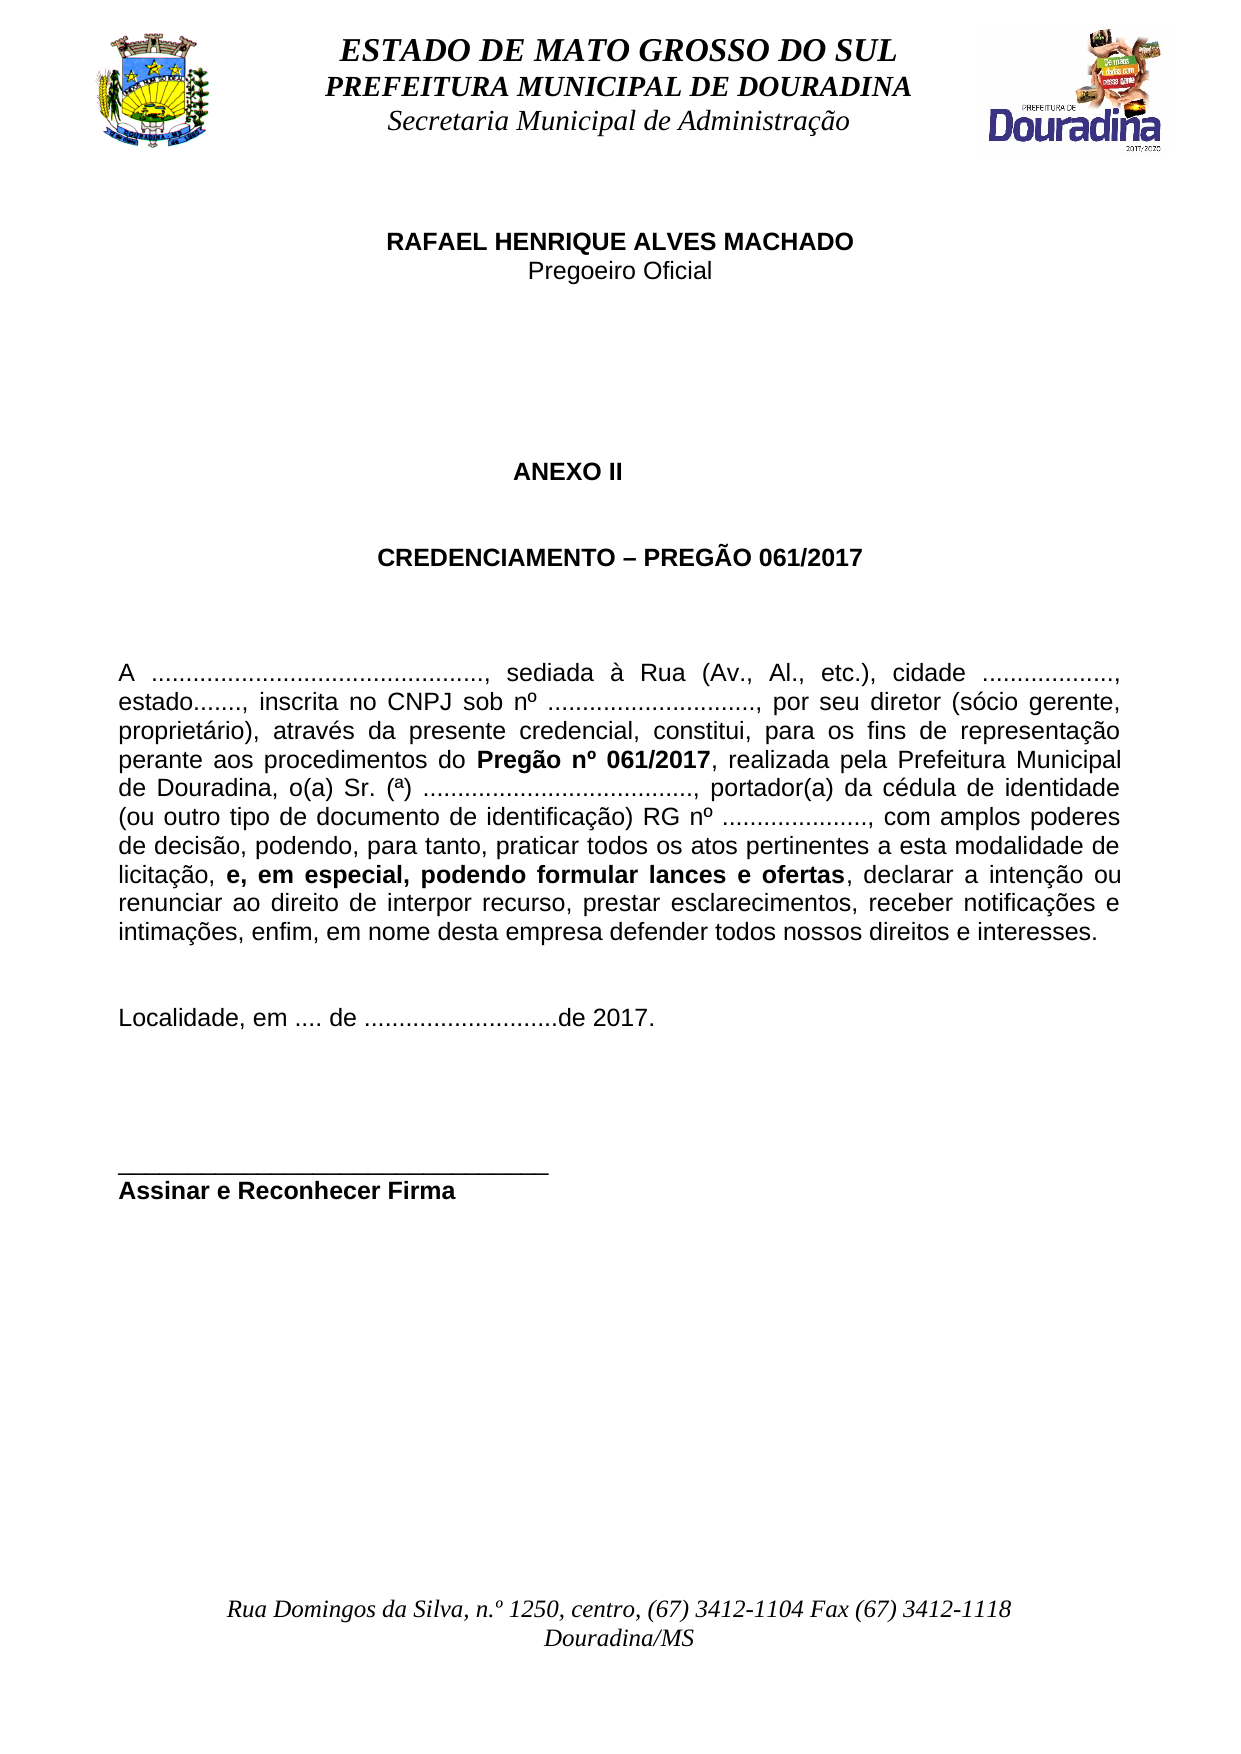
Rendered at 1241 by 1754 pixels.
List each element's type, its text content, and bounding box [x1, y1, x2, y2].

text A ................................................, sediada à Rua (Av., Al., etc.), cidade ..................., estado......., inscrita no CNPJ sob nº .............................., por seu diretor (sócio gerente, proprietário), através da presente credencial, constitui, para os fins de representação perante aos procedimentos do Pregão nº 061/2017, realizada pela Prefeitura Municipal de Douradina, o(a) Sr. (ª) ......................................., portador(a) da cédula de identidade (ou outro tipo de documento de identificação) RG nº ....................., com amplos poderes de decisão, podendo, para tanto, praticar todos os atos pertinentes a esta modalidade de licitação, e, em especial, podendo formular lances e ofertas, declarar a intenção ou renunciar ao direito de interpor recurso, prestar esclarecimentos, receber notificações e intimações, enfim, em nome desta empresa defender todos nossos direitos e interesses. [118, 658, 1122, 946]
text Pregoeiro Oficial [118, 256, 1122, 285]
subtitle ANEXO II [13, 457, 1122, 486]
picture [86, 20, 218, 158]
text RAFAEL HENRIQUE ALVES MACHADO [118, 227, 1122, 256]
text _______________________________ [118, 1147, 1122, 1176]
text Localidade, em .... de ............................de 2017. [118, 1003, 1122, 1032]
picture [978, 25, 1171, 155]
text Assinar e Reconhecer Firma [118, 1176, 1122, 1205]
text CREDENCIAMENTO – PREGÃO 061/2017 [118, 543, 1122, 572]
